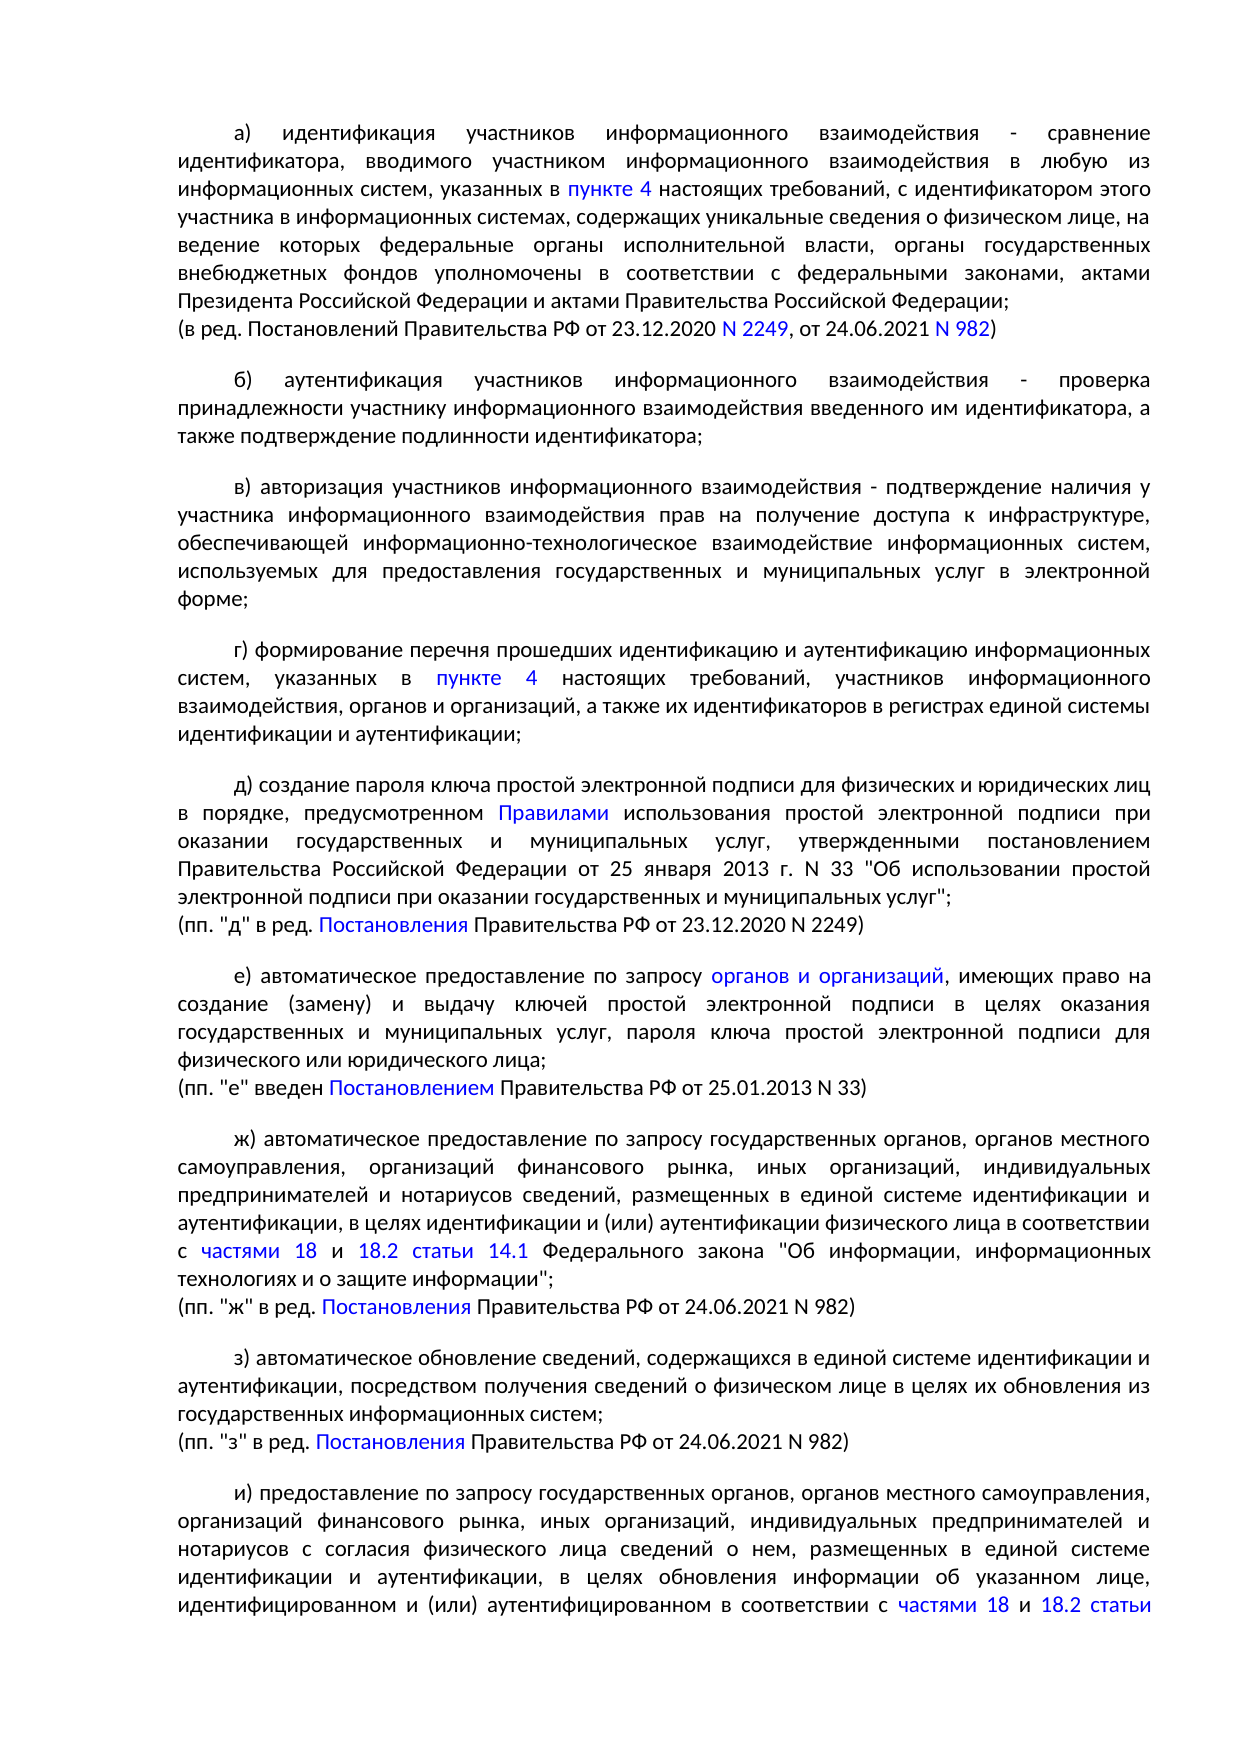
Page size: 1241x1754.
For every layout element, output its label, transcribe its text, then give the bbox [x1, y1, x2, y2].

text д) создание пароля ключа простой электронной подписи для физических и юридических лиц в порядке, предусмотренном Правилами использования простой электронной подписи при оказании государственных и муниципальных услуг, утвержденными постановлением Правительства Российской Федерации от 25 января 2013 г. N 33 "Об использовании простой электронной подписи при оказании государственных и муниципальных услуг"; [177, 770, 1152, 910]
text (пп. "е" введен Постановлением Правительства РФ от 25.01.2013 N 33) [177, 1073, 1152, 1101]
text з) автоматическое обновление сведений, содержащихся в единой системе идентификации и аутентификации, посредством получения сведений о физическом лице в целях их обновления из государственных информационных систем; [177, 1343, 1152, 1427]
text (пп. "ж" в ред. Постановления Правительства РФ от 24.06.2021 N 982) [177, 1292, 1152, 1320]
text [177, 1478, 1152, 1618]
text ж) автоматическое предоставление по запросу государственных органов, органов местного самоуправления, организаций финансового рынка, иных организаций, индивидуальных предпринимателей и нотариусов сведений, размещенных в единой системе идентификации и аутентификации, в целях идентификации и (или) аутентификации физического лица в соответствии с частями 18 и 18.2 статьи 14.1 Федерального закона "Об информации, информационных технологиях и о защите информации"; [177, 1124, 1152, 1292]
text е) автоматическое предоставление по запросу органов и организаций, имеющих право на создание (замену) и выдачу ключей простой электронной подписи в целях оказания государственных и муниципальных услуг, пароля ключа простой электронной подписи для физического или юридического лица; [177, 961, 1152, 1073]
text б) аутентификация участников информационного взаимодействия - проверка принадлежности участнику информационного взаимодействия введенного им идентификатора, а также подтверждение подлинности идентификатора; [177, 365, 1152, 449]
text (в ред. Постановлений Правительства РФ от 23.12.2020 N 2249, от 24.06.2021 N 982) [177, 314, 1152, 342]
text (пп. "д" в ред. Постановления Правительства РФ от 23.12.2020 N 2249) [177, 910, 1152, 938]
text а) идентификация участников информационного взаимодействия - сравнение идентификатора, вводимого участником информационного взаимодействия в любую из информационных систем, указанных в пункте 4 настоящих требований, с идентификатором этого участника в информационных системах, содержащих уникальные сведения о физическом лице, на ведение которых федеральные органы исполнительной власти, органы государственных внебюджетных фондов уполномочены в соответствии с федеральными законами, актами Президента Российской Федерации и актами Правительства Российской Федерации; [177, 118, 1152, 314]
text в) авторизация участников информационного взаимодействия - подтверждение наличия у участника информационного взаимодействия прав на получение доступа к инфраструктуре, обеспечивающей информационно-технологическое взаимодействие информационных систем, используемых для предоставления государственных и муниципальных услуг в электронной форме; [177, 472, 1152, 612]
text (пп. "з" в ред. Постановления Правительства РФ от 24.06.2021 N 982) [177, 1427, 1152, 1455]
text г) формирование перечня прошедших идентификацию и аутентификацию информационных систем, указанных в пункте 4 настоящих требований, участников информационного взаимодействия, органов и организаций, а также их идентификаторов в регистрах единой системы идентификации и аутентификации; [177, 635, 1152, 747]
